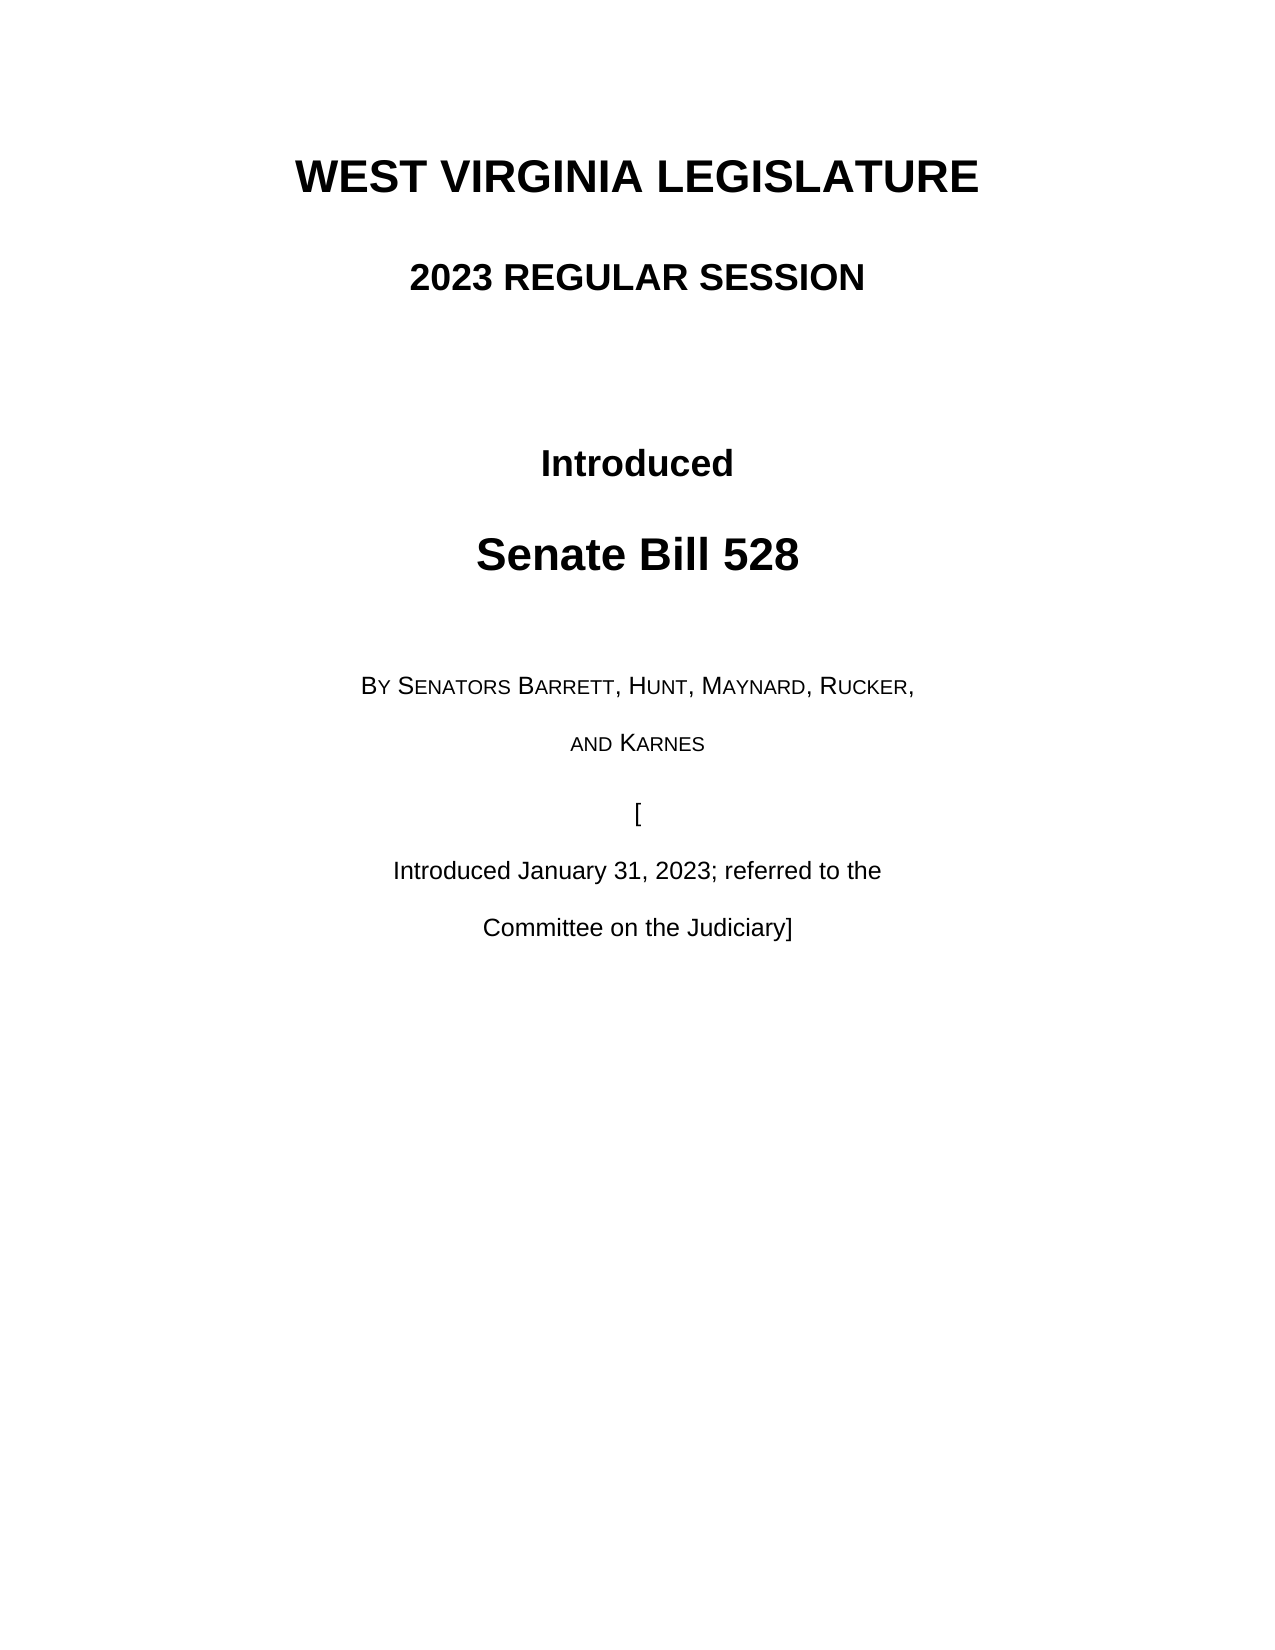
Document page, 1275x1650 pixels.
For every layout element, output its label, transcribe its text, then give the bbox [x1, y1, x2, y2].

title WEST virginia legislature [150, 150, 1125, 203]
text Bill [150, 528, 1125, 581]
text [ the Judiciary] [337, 798, 937, 942]
title 2023 regular session [150, 255, 1125, 298]
text By [337, 671, 937, 757]
